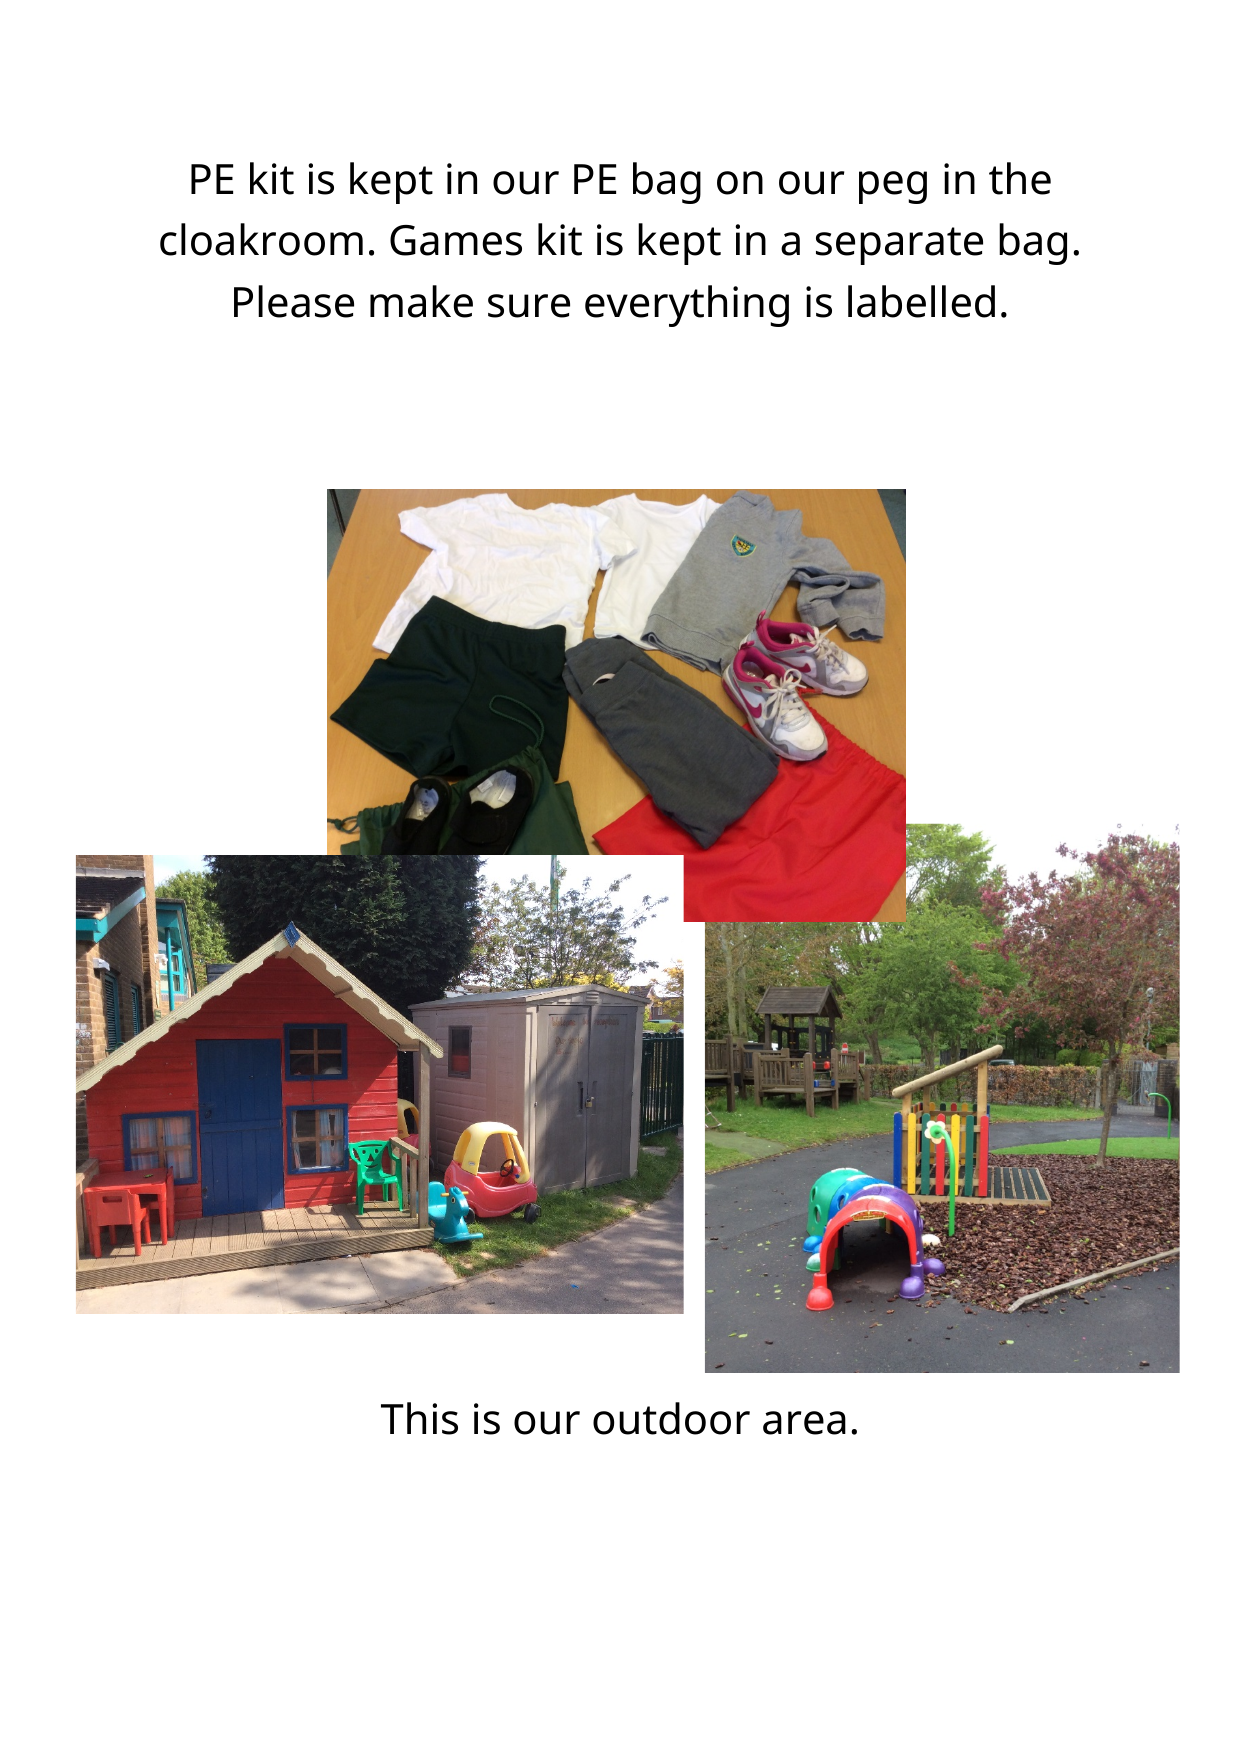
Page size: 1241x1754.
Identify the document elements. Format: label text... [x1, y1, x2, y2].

picture [74, 489, 1180, 1373]
text PE kit is kept in our PE bag on our peg in the cloakroom. Games kit is kept in a separate bag. Please make sure everything is labelled. [150, 150, 1090, 329]
text This is our outdoor area. [150, 922, 1090, 1447]
